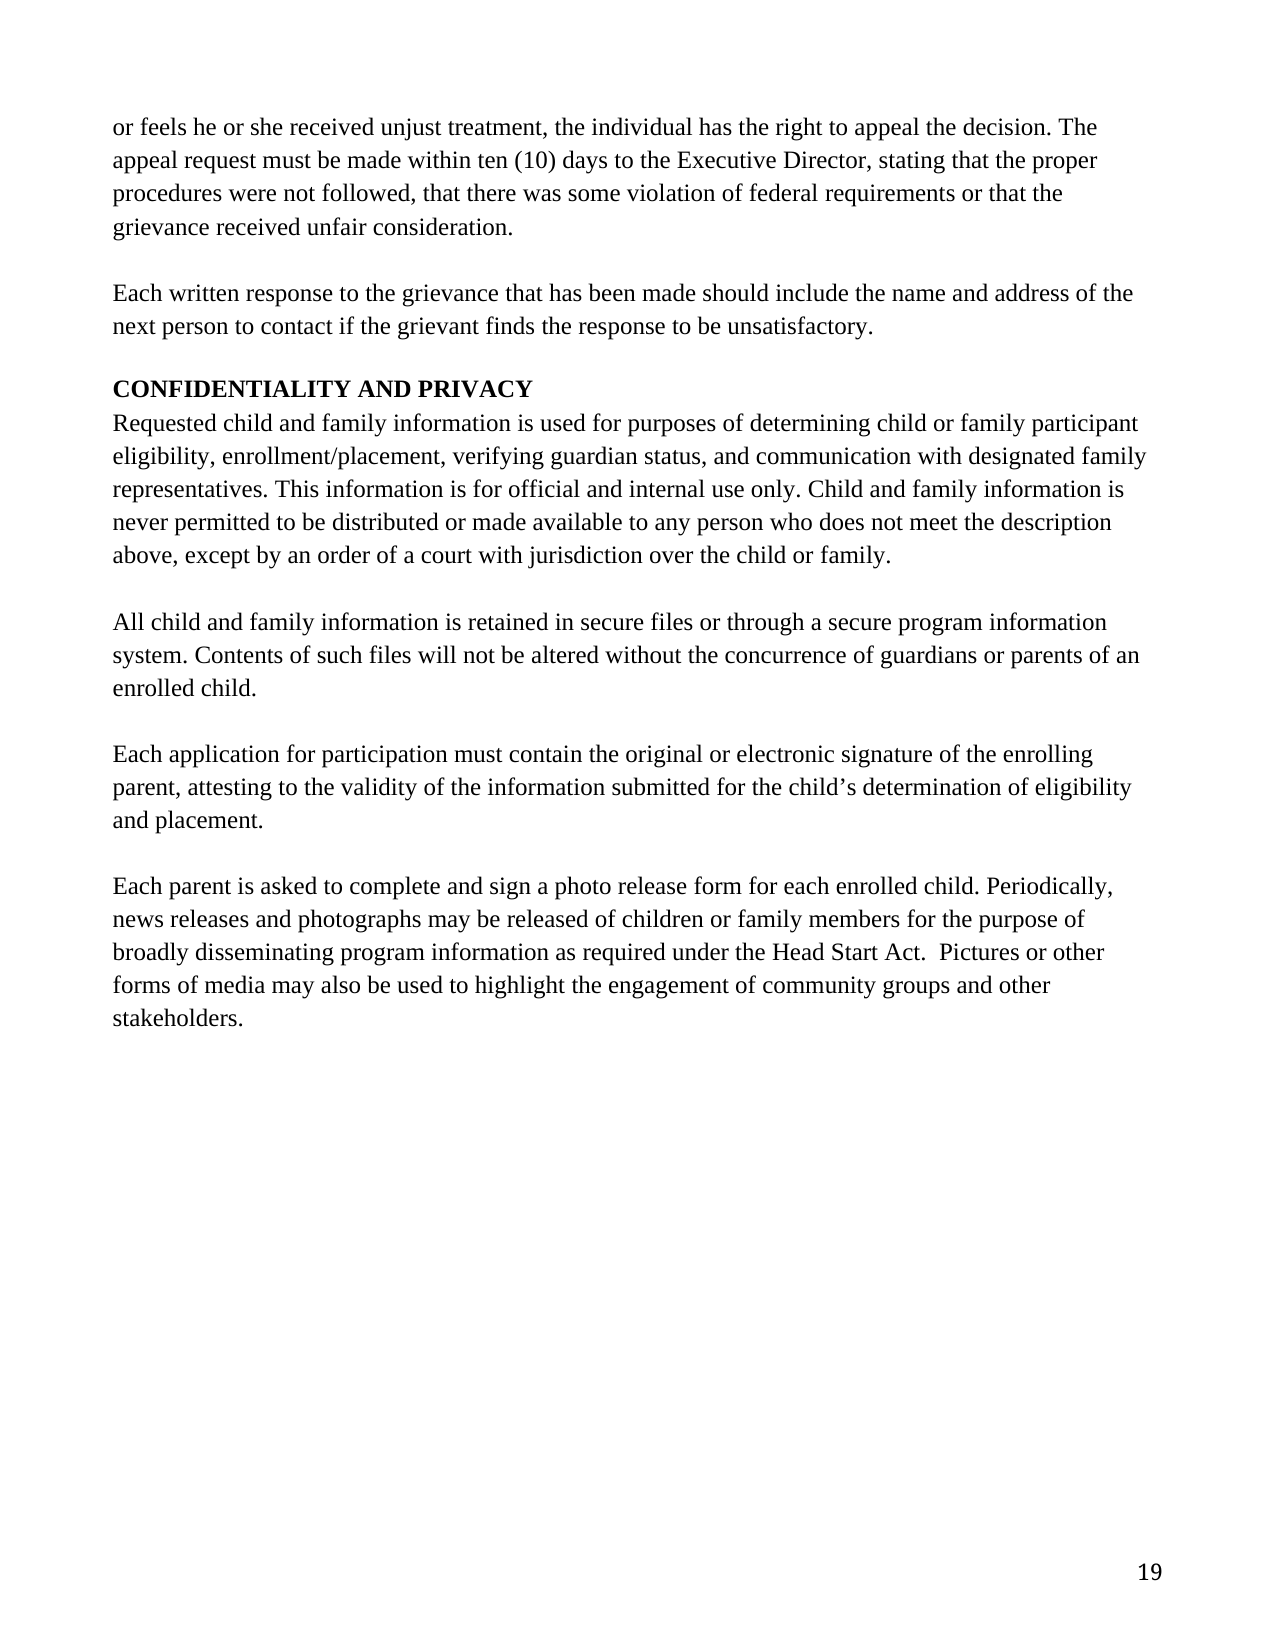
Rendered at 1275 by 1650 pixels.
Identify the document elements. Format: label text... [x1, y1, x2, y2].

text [112, 112, 1162, 240]
text All child and family information is retained in secure files or through a secure program information system. Contents of such files will not be altered without the concurrence of guardians or parents of an enrolled child. [112, 607, 1162, 702]
text Each application for participation must contain the original or electronic signature of the enrolling parent, attesting to the validity of the information submitted for the child’s determination of eligibility and placement. [112, 739, 1162, 834]
text Requested child and family information is used for purposes of determining child or family participant eligibility, enrollment/placement, verifying guardian status, and communication with designated family representatives. This information is for official and internal use only. Child and family information is never permitted to be distributed or made available to any person who does not meet the description above, except by an order of a court with jurisdiction over the child or family. [112, 408, 1162, 569]
subtitle CONFIDENTIALITY AND PRIVACY [112, 374, 1162, 403]
text Each parent is asked to complete and sign a photo release form for each enrolled child. Periodically, news releases and photographs may be released of children or family members for the purpose of broadly disseminating program information as required under the Head Start Act. Pictures or other forms of media may also be used to highlight the engagement of community groups and other stakeholders. [112, 871, 1162, 1032]
text Each written response to the grievance that has been made should include the name and address of the next person to contact if the grievant finds the response to be unsatisfactory. [112, 278, 1162, 340]
